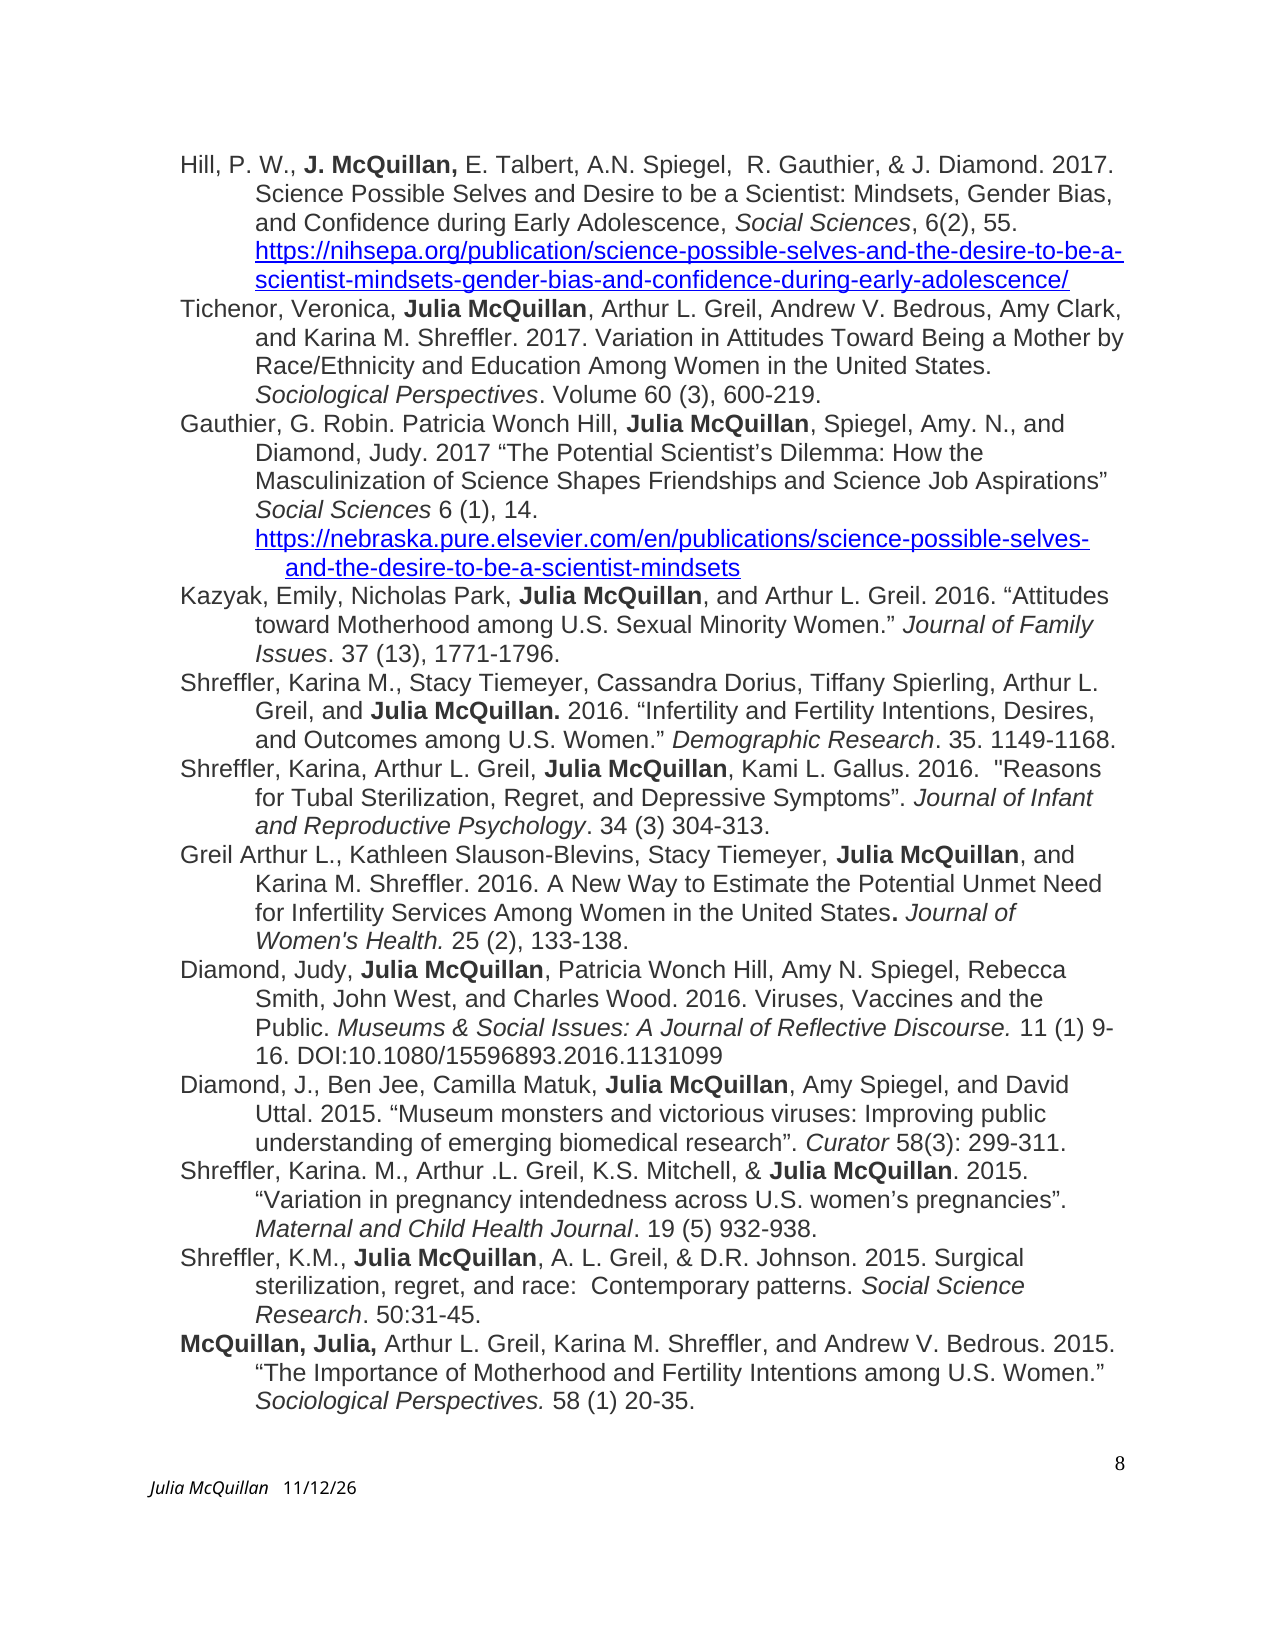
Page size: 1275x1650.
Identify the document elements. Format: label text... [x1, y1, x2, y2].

text Gauthier, G. Robin. Patricia Wonch Hill, Julia McQuillan, Spiegel, Amy. N., and Diamond, Judy. 2017 “The Potential Scientist’s Dilemma: How the Masculinization of Science Shapes Friendships and Science Job Aspirations” Social Sciences 6 (1), 14. [180, 409, 1125, 524]
text Hill, P. W., J. McQuillan, E. Talbert, A.N. Spiegel, R. Gauthier, & J. Diamond. 2017. Science Possible Selves and Desire to be a Scientist: Mindsets, Gender Bias, and Confidence during Early Adolescence, Social Sciences, 6(2), 55. [180, 150, 1125, 236]
text Shreffler, K.M., Julia McQuillan, A. L. Greil, & D.R. Johnson. 2015. Surgical sterilization, regret, and race: Contemporary patterns. Social Science Research. 50:31-45. [180, 1242, 1125, 1329]
text McQuillan, Julia, Arthur L. Greil, Karina M. Shreffler, and Andrew V. Bedrous. 2015. “The Importance of Motherhood and Fertility Intentions among U.S. Women.” Sociological Perspectives. 58 (1) 20-35. [180, 1329, 1125, 1415]
text Tichenor, Veronica, Julia McQuillan, Arthur L. Greil, Andrew V. Bedrous, Amy Clark, and Karina M. Shreffler. 2017. Variation in Attitudes Toward Being a Mother by Race/Ethnicity and Education Among Women in the United States. Sociological Perspectives. Volume 60 (3), 600-219. [180, 294, 1125, 409]
text https://nihsepa.org/publication/science-possible-selves-and-the-desire-to-be-a-scientist-mindsets-gender-bias-and-confidence-during-early-adolescence/ [255, 236, 1125, 294]
text Shreffler, Karina. M., Arthur .L. Greil, K.S. Mitchell, & Julia McQuillan. 2015. “Variation in pregnancy intendedness across U.S. women’s pregnancies”. Maternal and Child Health Journal. 19 (5) 932-938. [180, 1156, 1125, 1242]
text Diamond, Judy, Julia McQuillan, Patricia Wonch Hill, Amy N. Spiegel, Rebecca Smith, John West, and Charles Wood. 2016. Viruses, Vaccines and the Public. Museums & Social Issues: A Journal of Reflective Discourse. 11 (1) 9-16. DOI:10.1080/15596893.2016.1131099 [180, 955, 1125, 1070]
text https://nebraska.pure.elsevier.com/en/publications/science-possible-selves-and-the-desire-to-be-a-scientist-mindsets [255, 524, 1125, 581]
text Greil Arthur L., Kathleen Slauson-Blevins, Stacy Tiemeyer, Julia McQuillan, and Karina M. Shreffler. 2016. A New Way to Estimate the Potential Unmet Need for Infertility Services Among Women in the United States. Journal of Women's Health. 25 (2), 133-138. [180, 840, 1125, 955]
text Shreffler, Karina M., Stacy Tiemeyer, Cassandra Dorius, Tiffany Spierling, Arthur L. Greil, and Julia McQuillan. 2016. “Infertility and Fertility Intentions, Desires, and Outcomes among U.S. Women.” Demographic Research. 35. 1149-1168. [180, 667, 1125, 754]
text Diamond, J., Ben Jee, Camilla Matuk, Julia McQuillan, Amy Spiegel, and David Uttal. 2015. “Museum monsters and victorious viruses: Improving public understanding of emerging biomedical research”. Curator 58(3): 299-311. [180, 1070, 1125, 1156]
text Kazyak, Emily, Nicholas Park, Julia McQuillan, and Arthur L. Greil. 2016. “Attitudes toward Motherhood among U.S. Sexual Minority Women.” Journal of Family Issues. 37 (13), 1771-1796. [180, 581, 1125, 667]
text Shreffler, Karina, Arthur L. Greil, Julia McQuillan, Kami L. Gallus. 2016. "Reasons for Tubal Sterilization, Regret, and Depressive Symptoms”. Journal of Infant and Reproductive Psychology. 34 (3) 304-313. [180, 754, 1125, 840]
